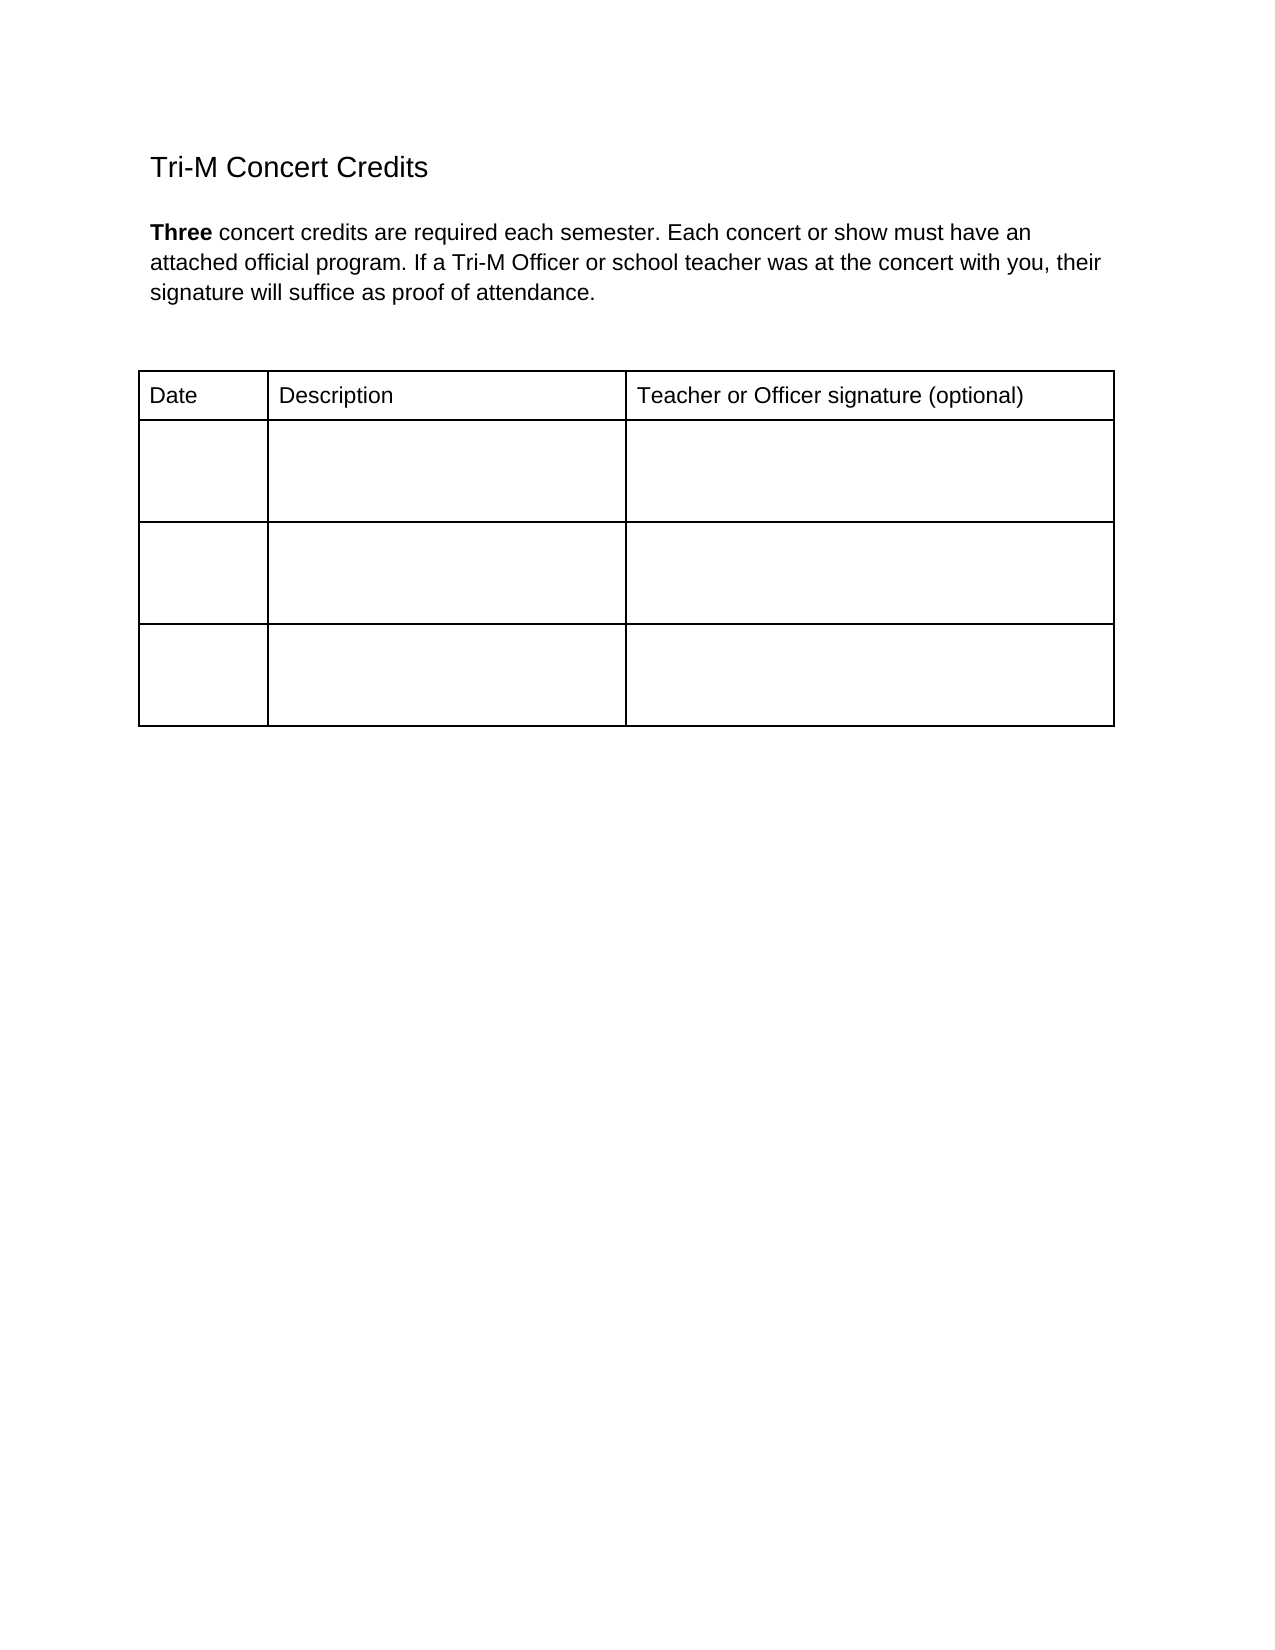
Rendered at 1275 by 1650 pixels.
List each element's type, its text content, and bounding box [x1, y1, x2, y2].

table_cell [269, 625, 625, 725]
table_cell [140, 421, 267, 521]
table_header Description [269, 372, 625, 419]
table_cell [269, 523, 625, 623]
table_cell [627, 625, 1113, 725]
text Tri-M Concert Credits [150, 150, 1125, 183]
table_cell [269, 421, 625, 521]
text Three concert credits are required each semester. Each concert or show must have an attached official program. If a Tri-M Officer or school teacher was at the concert with you, their signature will suffice as proof of attendance. [150, 219, 1125, 306]
table_cell [140, 625, 267, 725]
table_cell [140, 523, 267, 623]
table_cell [627, 421, 1113, 521]
table_cell [627, 523, 1113, 623]
table_header Teacher or Officer signature (optional) [627, 372, 1113, 419]
table_header Date [140, 372, 267, 419]
